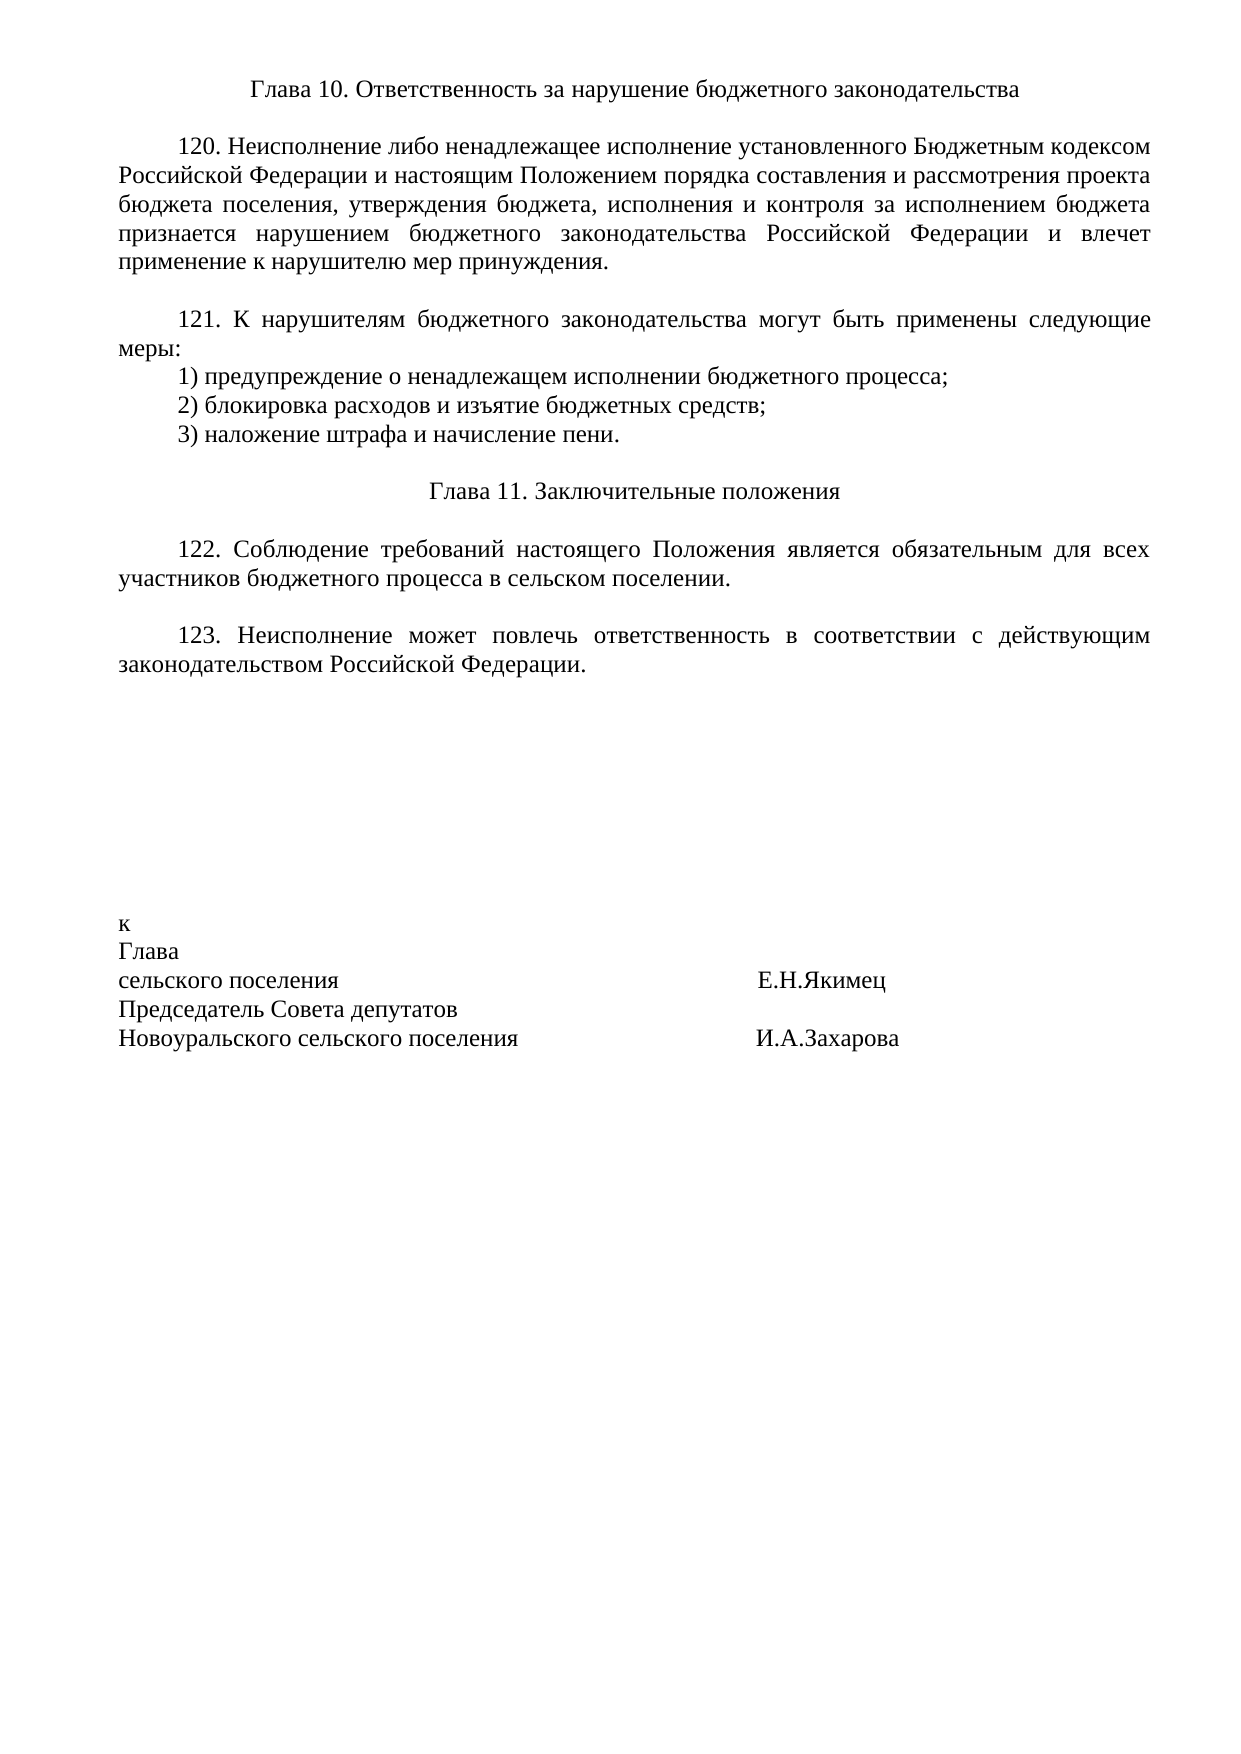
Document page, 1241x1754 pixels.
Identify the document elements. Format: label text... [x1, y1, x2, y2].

text Новоуральского сельского поселения И.А.Захарова [118, 1023, 1152, 1051]
text Глава [118, 936, 1152, 965]
text 121. К нарушителям бюджетного законодательства могут быть применены следующие меры: [118, 304, 1152, 361]
text 123. Неисполнение может повлечь ответственность в соответствии с действующим законодательством Российской Федерации. [118, 620, 1152, 678]
text 3) наложение штрафа и начисление пени. [118, 419, 1152, 448]
text сельского поселения Е.Н.Якимец [118, 965, 1152, 994]
text 120. Неисполнение либо ненадлежащее исполнение установленного Бюджетным кодексом Российской Федерации и настоящим Положением порядка составления и рассмотрения проекта бюджета поселения, утверждения бюджета, исполнения и контроля за исполнением бюджета признается нарушением бюджетного законодательства Российской Федерации и влечет применение к нарушителю мер принуждения. [118, 131, 1152, 275]
text к [118, 908, 1152, 936]
text 2) блокировка расходов и изъятие бюджетных средств; [118, 390, 1152, 419]
text Глава 11. Заключительные положения [118, 476, 1152, 505]
text 122. Соблюдение требований настоящего Положения является обязательным для всех участников бюджетного процесса в сельском поселении. [118, 534, 1152, 591]
text Председатель Совета депутатов [118, 994, 1152, 1023]
text Глава 10. Ответственность за нарушение бюджетного законодательства [118, 74, 1152, 103]
text 1) предупреждение о ненадлежащем исполнении бюджетного процесса; [118, 361, 1152, 390]
